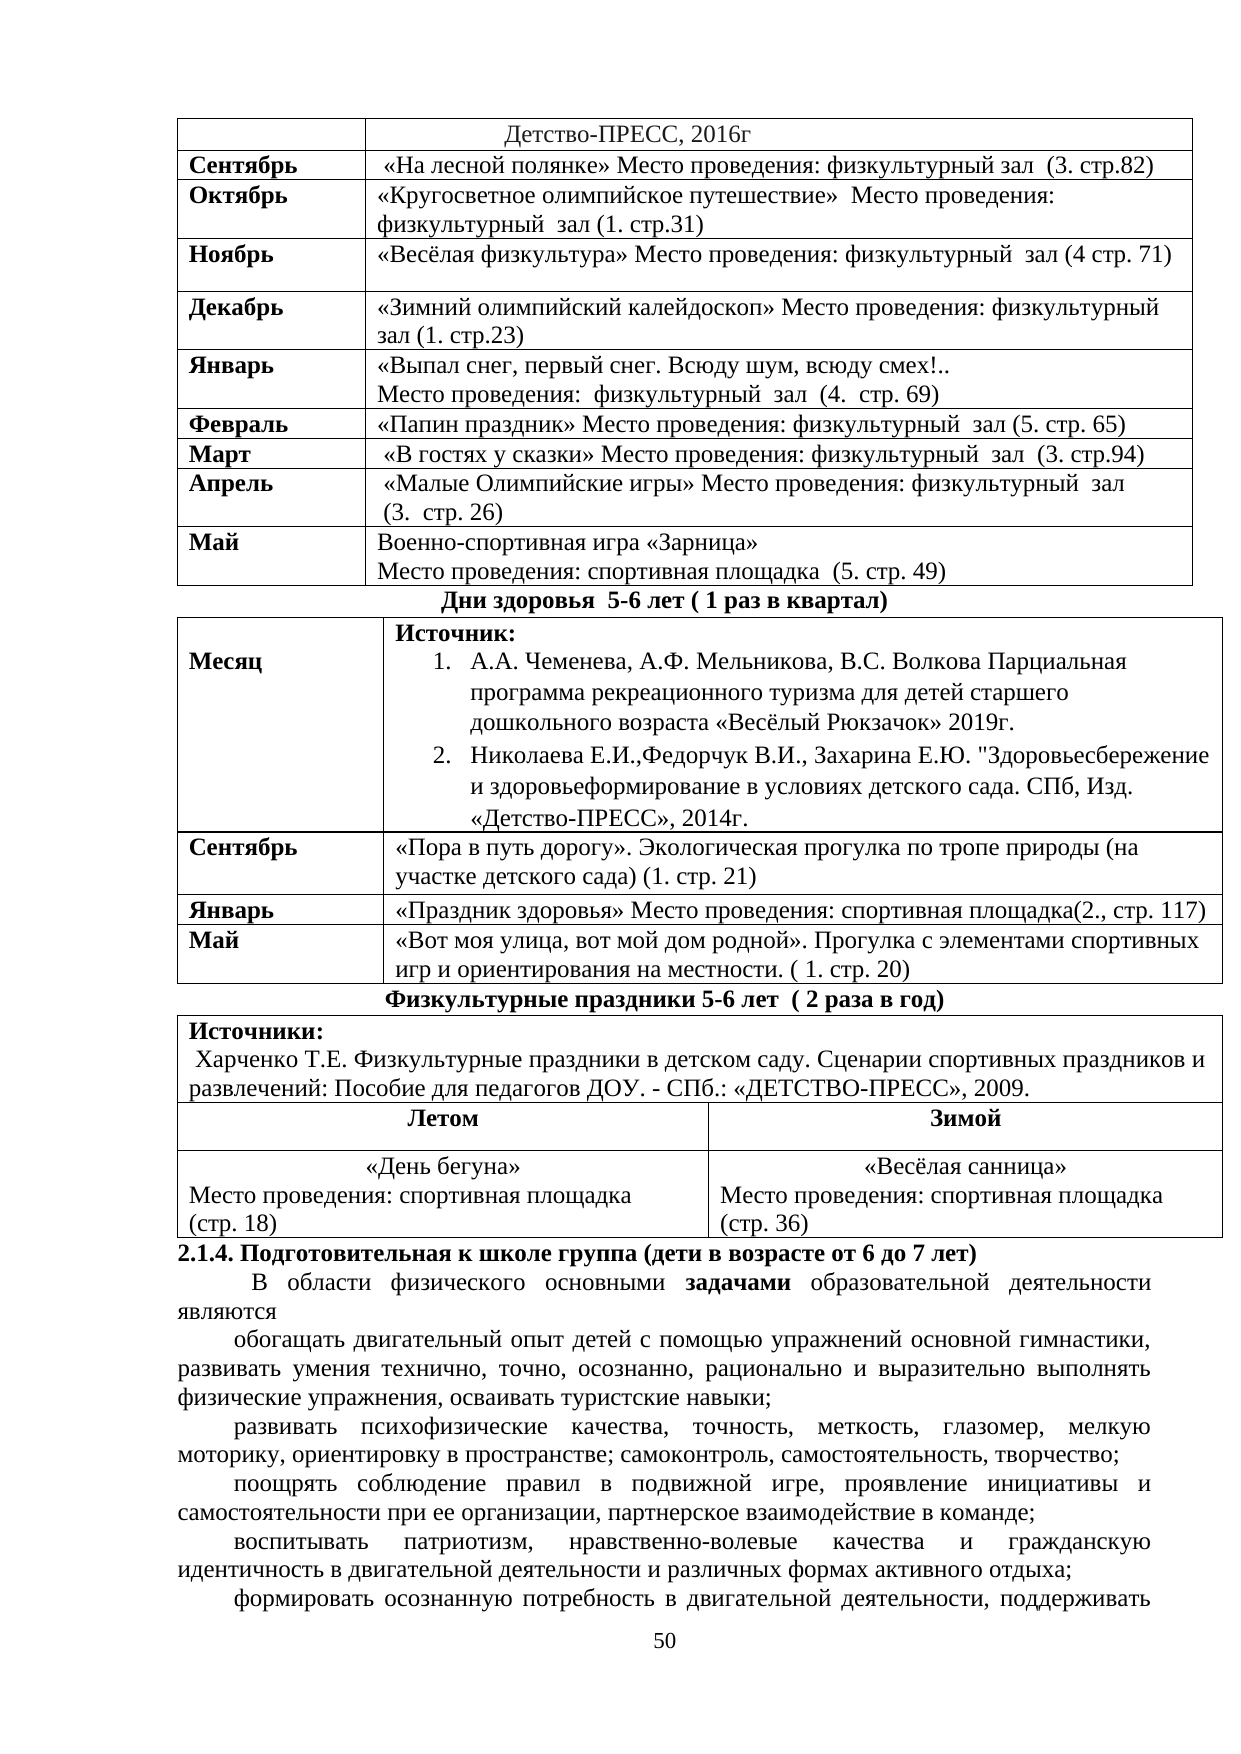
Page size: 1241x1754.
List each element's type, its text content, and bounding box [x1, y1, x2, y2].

text Физкультурные праздники 5-6 лет ( 2 раза в год) [177, 984, 1152, 1012]
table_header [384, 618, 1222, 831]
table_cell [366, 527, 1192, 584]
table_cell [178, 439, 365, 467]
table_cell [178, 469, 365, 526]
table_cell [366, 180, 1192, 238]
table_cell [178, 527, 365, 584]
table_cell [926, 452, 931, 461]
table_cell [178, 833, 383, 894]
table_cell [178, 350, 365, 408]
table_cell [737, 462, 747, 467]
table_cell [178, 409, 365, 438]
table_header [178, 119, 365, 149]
text Дни здоровья 5-6 лет ( 1 раз в квартал) [177, 586, 1152, 614]
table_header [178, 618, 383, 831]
text обогащать двигательный опыт детей с помощью упражнений основной гимнастики, развивать умения технично, точно, осознанно, рационально и выразительно выполнять физические упражнения, осваивать туристские навыки; [177, 1324, 1152, 1411]
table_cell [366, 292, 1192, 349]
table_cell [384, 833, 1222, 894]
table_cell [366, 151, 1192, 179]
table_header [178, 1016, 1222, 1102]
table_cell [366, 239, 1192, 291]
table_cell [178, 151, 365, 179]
text развивать психофизические качества, точность, меткость, глазомер, мелкую моторику, ориентировку в пространстве; самоконтроль, самостоятельность, творчество; [177, 1411, 1152, 1468]
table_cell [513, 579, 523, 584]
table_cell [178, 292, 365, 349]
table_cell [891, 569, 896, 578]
text В области физического основными задачами образовательной деятельности являются [177, 1267, 1152, 1324]
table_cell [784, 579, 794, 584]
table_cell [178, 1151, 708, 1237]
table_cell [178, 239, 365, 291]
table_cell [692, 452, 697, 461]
text 2.1.4. Подготовительная к школе группа (дети в возрасте от 6 до 7 лет) [177, 1238, 1152, 1267]
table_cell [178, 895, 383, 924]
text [177, 1583, 1152, 1612]
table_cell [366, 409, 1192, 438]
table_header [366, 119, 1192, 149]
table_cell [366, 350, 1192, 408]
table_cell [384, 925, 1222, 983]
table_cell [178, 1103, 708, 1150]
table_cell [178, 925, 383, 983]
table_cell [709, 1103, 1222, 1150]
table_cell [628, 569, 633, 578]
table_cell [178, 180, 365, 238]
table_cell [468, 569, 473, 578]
text воспитывать патриотизм, нравственно-волевые качества и гражданскую идентичность в двигательной деятельности и различных формах активного отдыха; [177, 1526, 1152, 1583]
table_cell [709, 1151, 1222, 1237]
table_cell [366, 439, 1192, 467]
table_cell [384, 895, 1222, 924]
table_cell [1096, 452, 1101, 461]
text поощрять соблюдение правил в подвижной игре, проявление инициативы и самостоятельности при ее организации, партнерское взаимодействие в команде; [177, 1468, 1152, 1526]
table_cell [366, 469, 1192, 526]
